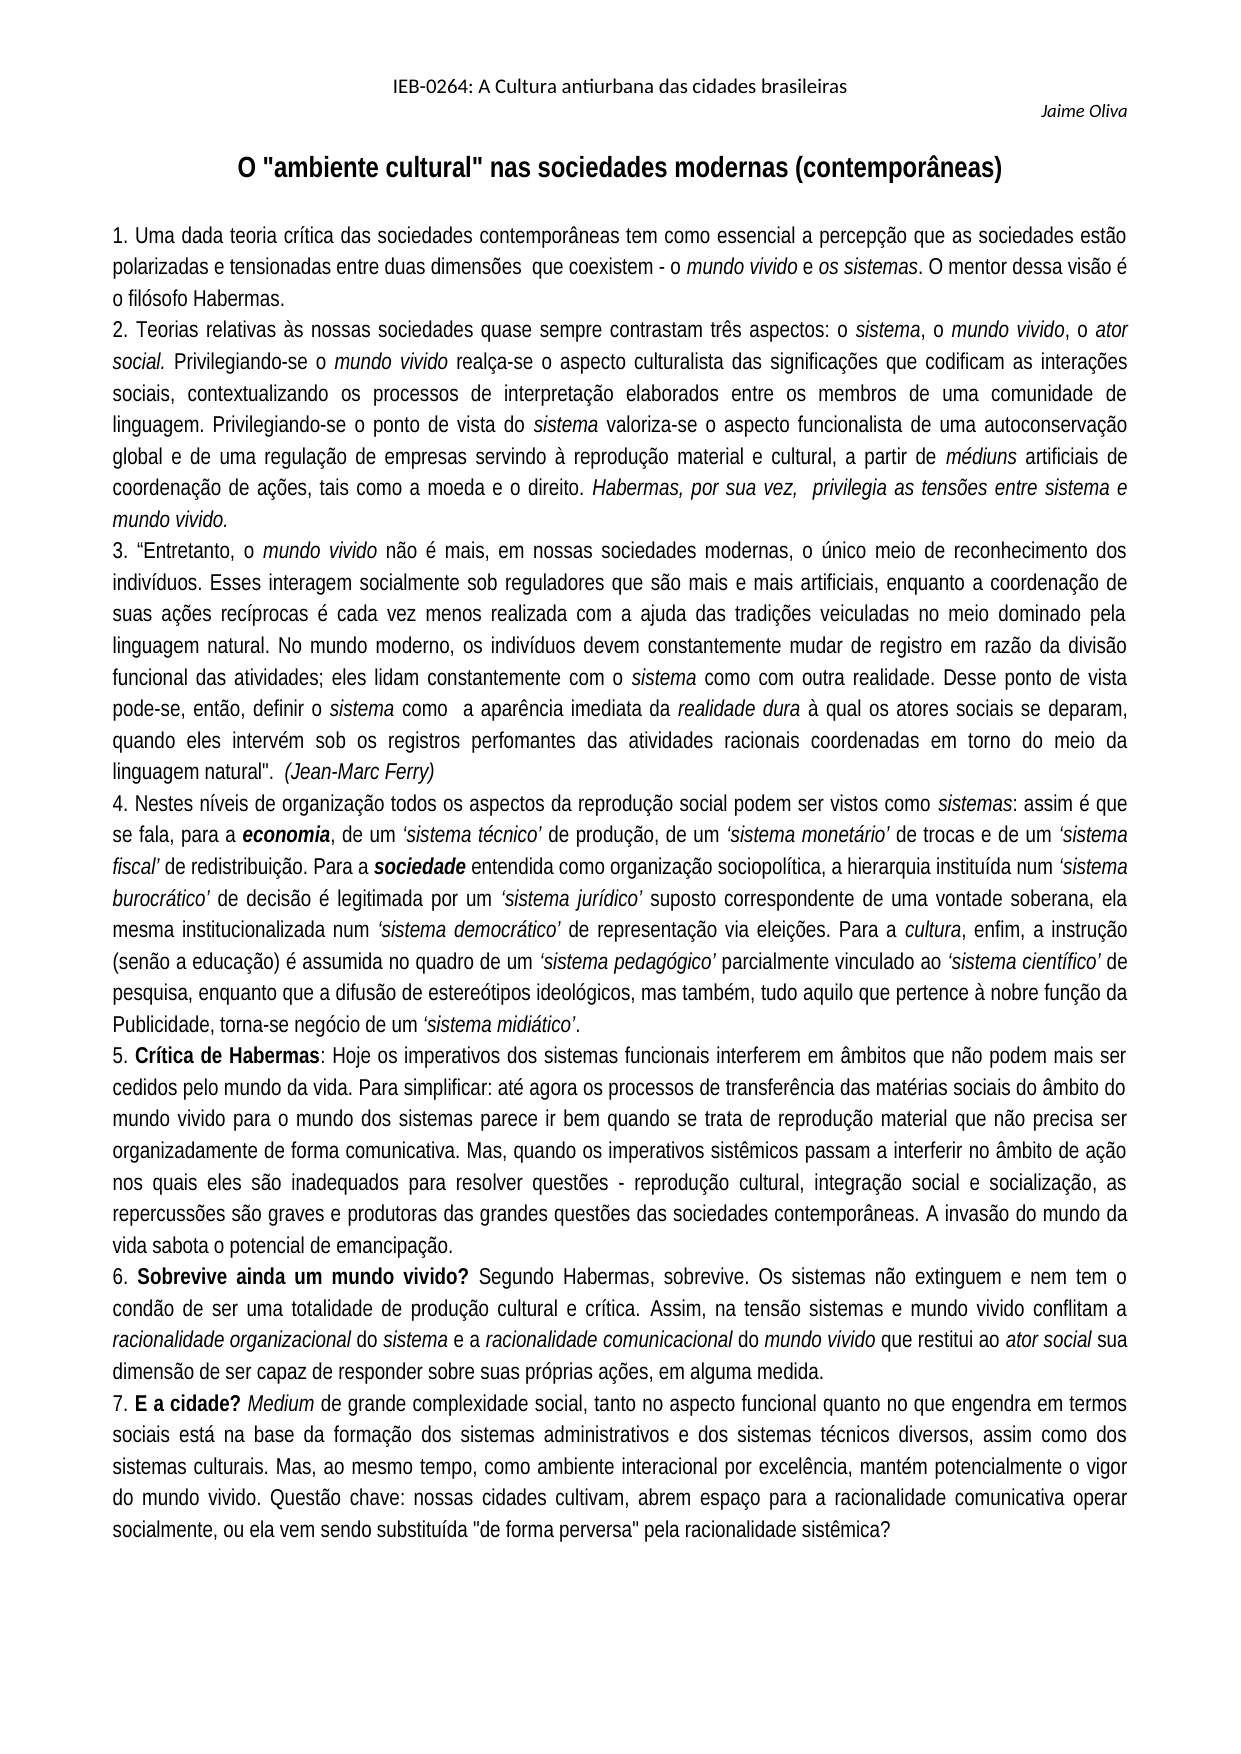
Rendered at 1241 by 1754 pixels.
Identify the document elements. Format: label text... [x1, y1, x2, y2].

text 3. “Entretanto, o mundo vivido não é mais, em nossas sociedades modernas, o único meio de reconhecimento dos indivíduos. Esses interagem socialmente sob reguladores que são mais e mais artificiais, enquanto a coordenação de suas ações recíprocas é cada vez menos realizada com a ajuda das tradições veiculadas no meio dominado pela linguagem natural. No mundo moderno, os indivíduos devem constantemente mudar de registro em razão da divisão funcional das atividades; eles lidam constantemente com o sistema como com outra realidade. Desse ponto de vista pode-se, então, definir o sistema como a aparência imediata da realidade dura à qual os atores sociais se deparam, quando eles intervém sob os registros perfomantes das atividades racionais coordenadas em torno do meio da linguagem natural". (Jean-Marc Ferry) [112, 537, 1128, 784]
text O "ambiente cultural" nas sociedades modernas (contemporâneas) [112, 150, 1128, 183]
text 5. Crítica de Habermas: Hoje os imperativos dos sistemas funcionais interferem em âmbitos que não podem mais ser cedidos pelo mundo da vida. Para simplificar: até agora os processos de transferência das matérias sociais do âmbito do mundo vivido para o mundo dos sistemas parece ir bem quando se trata de reprodução material que não precisa ser organizadamente de forma comunicativa. Mas, quando os imperativos sistêmicos passam a interferir no âmbito de ação nos quais eles são inadequados para resolver questões - reprodução cultural, integração social e socialização, as repercussões são graves e produtoras das grandes questões das sociedades contemporâneas. A invasão do mundo da vida sabota o potencial de emancipação. [112, 1042, 1128, 1258]
text 2. Teorias relativas às nossas sociedades quase sempre contrastam três aspectos: o sistema, o mundo vivido, o ator social. Privilegiando-se o mundo vivido realça-se o aspecto culturalista das significações que codificam as interações sociais, contextualizando os processos de interpretação elaborados entre os membros de uma comunidade de linguagem. Privilegiando-se o ponto de vista do sistema valoriza-se o aspecto funcionalista de uma autoconservação global e de uma regulação de empresas servindo à reprodução material e cultural, a partir de médiuns artificiais de coordenação de ações, tais como a moeda e o direito. Habermas, por sua vez, privilegia as tensões entre sistema e mundo vivido. [112, 316, 1128, 532]
text 7. E a cidade? Medium de grande complexidade social, tanto no aspecto funcional quanto no que engendra em termos sociais está na base da formação dos sistemas administrativos e dos sistemas técnicos diversos, assim como dos sistemas culturais. Mas, ao mesmo tempo, como ambiente interacional por excelência, mantém potencialmente o vigor do mundo vivido. Questão chave: nossas cidades cultivam, abrem espaço para a racionalidade comunicativa operar socialmente, ou ela vem sendo substituída "de forma perversa" pela racionalidade sistêmica? [112, 1389, 1128, 1542]
text 4. Nestes níveis de organização todos os aspectos da reprodução social podem ser vistos como sistemas: assim é que se fala, para a economia, de um ‘sistema técnico’ de produção, de um ‘sistema monetário’ de trocas e de um ‘sistema fiscal’ de redistribuição. Para a sociedade entendida como organização sociopolítica, a hierarquia instituída num ‘sistema burocrático’ de decisão é legitimada por um ‘sistema jurídico’ suposto correspondente de uma vontade soberana, ela mesma institucionalizada num ‘sistema democrático’ de representação via eleições. Para a cultura, enfim, a instrução (senão a educação) é assumida no quadro de um ‘sistema pedagógico’ parcialmente vinculado ao ‘sistema científico’ de pesquisa, enquanto que a difusão de estereótipos ideológicos, mas também, tudo aquilo que pertence à nobre função da Publicidade, torna-se negócio de um ‘sistema midiático’. [112, 790, 1128, 1037]
text 6. Sobrevive ainda um mundo vivido? Segundo Habermas, sobrevive. Os sistemas não extinguem e nem tem o condão de ser uma totalidade de produção cultural e crítica. Assim, na tensão sistemas e mundo vivido conflitam a racionalidade organizacional do sistema e a racionalidade comunicacional do mundo vivido que restitui ao ator social sua dimensão de ser capaz de responder sobre suas próprias ações, em alguma medida. [112, 1263, 1128, 1384]
text 1. Uma dada teoria crítica das sociedades contemporâneas tem como essencial a percepção que as sociedades estão polarizadas e tensionadas entre duas dimensões que coexistem - o mundo vivido e os sistemas. O mentor dessa visão é o filósofo Habermas. [112, 222, 1128, 311]
